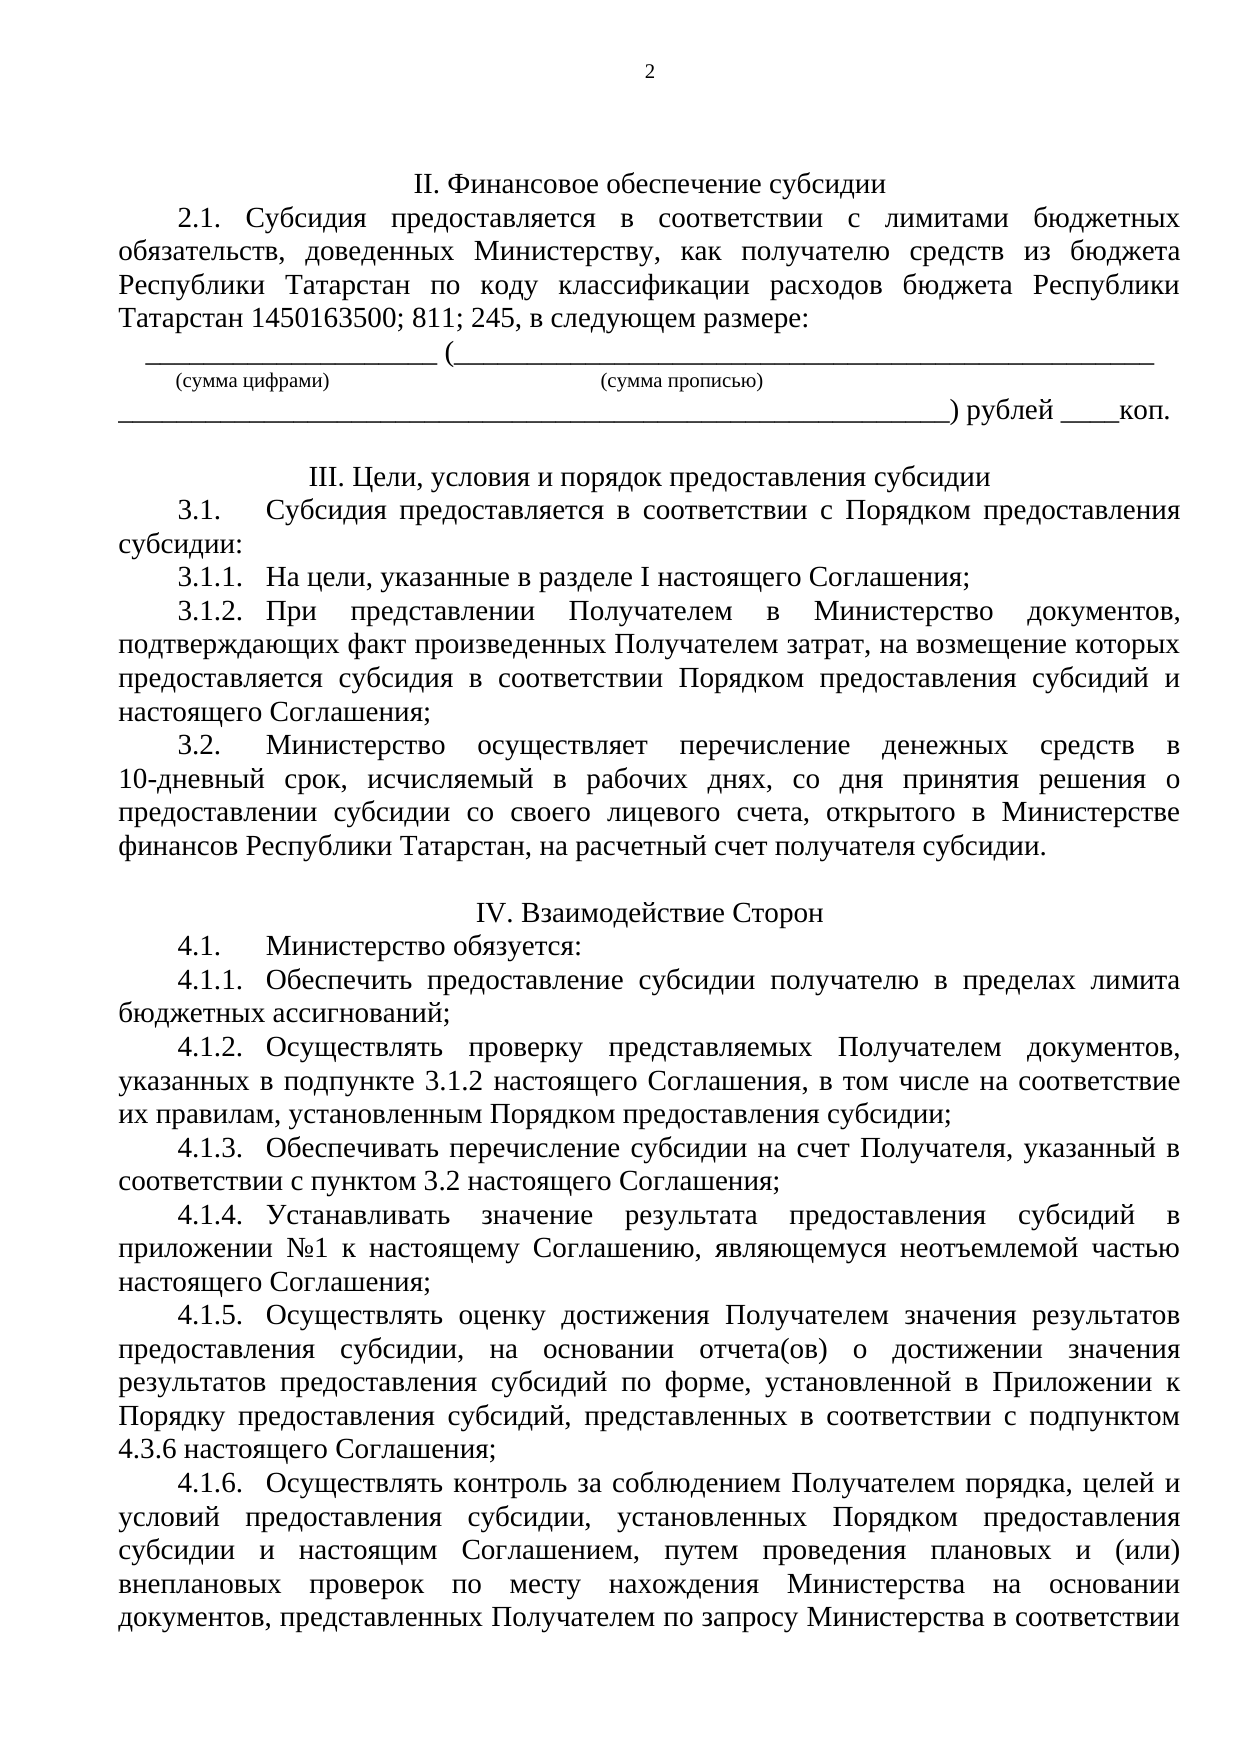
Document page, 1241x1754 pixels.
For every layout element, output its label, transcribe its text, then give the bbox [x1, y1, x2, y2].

text 4.1.2. Осуществлять проверку представляемых Получателем документов, указанных в подпункте 3.1.2 настоящего Соглашения, в том числе на соответствие их правилам, установленным Порядком предоставления субсидии; [118, 1029, 1181, 1130]
text 3.2. Министерство осуществляет перечисление денежных средств в 10-дневный срок, исчисляемый в рабочих днях, со дня принятия решения о предоставлении субсидии со своего лицевого счета, открытого в Министерстве финансов Республики Татарстан, на расчетный счет получателя субсидии. [118, 727, 1181, 861]
text 4.1.4. Устанавливать значение результата предоставления субсидий в приложении №1 к настоящему Соглашению, являющемуся неотъемлемой частью настоящего Соглашения; [118, 1197, 1181, 1297]
text 4.1.1. Обеспечить предоставление субсидии получателю в пределах лимита бюджетных ассигнований; [118, 962, 1181, 1029]
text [118, 1465, 1181, 1633]
text 3.1.2. При представлении Получателем в Министерство документов, подтверждающих факт произведенных Получателем затрат, на возмещение которых предоставляется субсидия в соответствии Порядком предоставления субсидий и настоящего Соглашения; [118, 593, 1181, 727]
text 3.1.1. На цели, указанные в разделе I настоящего Соглашения; [118, 559, 1181, 593]
text (сумма цифрами) (сумма прописью) [118, 368, 1181, 392]
text 4.1.3. Обеспечивать перечисление субсидии на счет Получателя, указанный в соответствии с пунктом 3.2 настоящего Соглашения; [118, 1130, 1181, 1197]
text IV. Взаимодействие Сторон [118, 895, 1181, 928]
text 4.1. Министерство обязуется: [118, 928, 1181, 962]
text II. Финансовое обеспечение субсидии [118, 166, 1181, 200]
text 2.1. Субсидия предоставляется в соответствии с лимитами бюджетных обязательств, доведенных Министерству, как получателю средств из бюджета Республики Татарстан по коду классификации расходов бюджета Республики Татарстан 1450163500; 811; 245, в следующем размере: [118, 200, 1181, 334]
text ____________________ (________________________________________________ [118, 334, 1181, 368]
text _________________________________________________________) рублей ____коп. [118, 392, 1181, 425]
text 4.1.5. Осуществлять оценку достижения Получателем значения результатов предоставления субсидии, на основании отчета(ов) о достижении значения результатов предоставления субсидий по форме, установленной в Приложении к Порядку предоставления субсидий, представленных в соответствии с подпунктом 4.3.6 настоящего Соглашения; [118, 1297, 1181, 1465]
text 3.1. Субсидия предоставляется в соответствии с Порядком предоставления субсидии: [118, 492, 1181, 559]
text III. Цели, условия и порядок предоставления субсидии [118, 459, 1181, 492]
